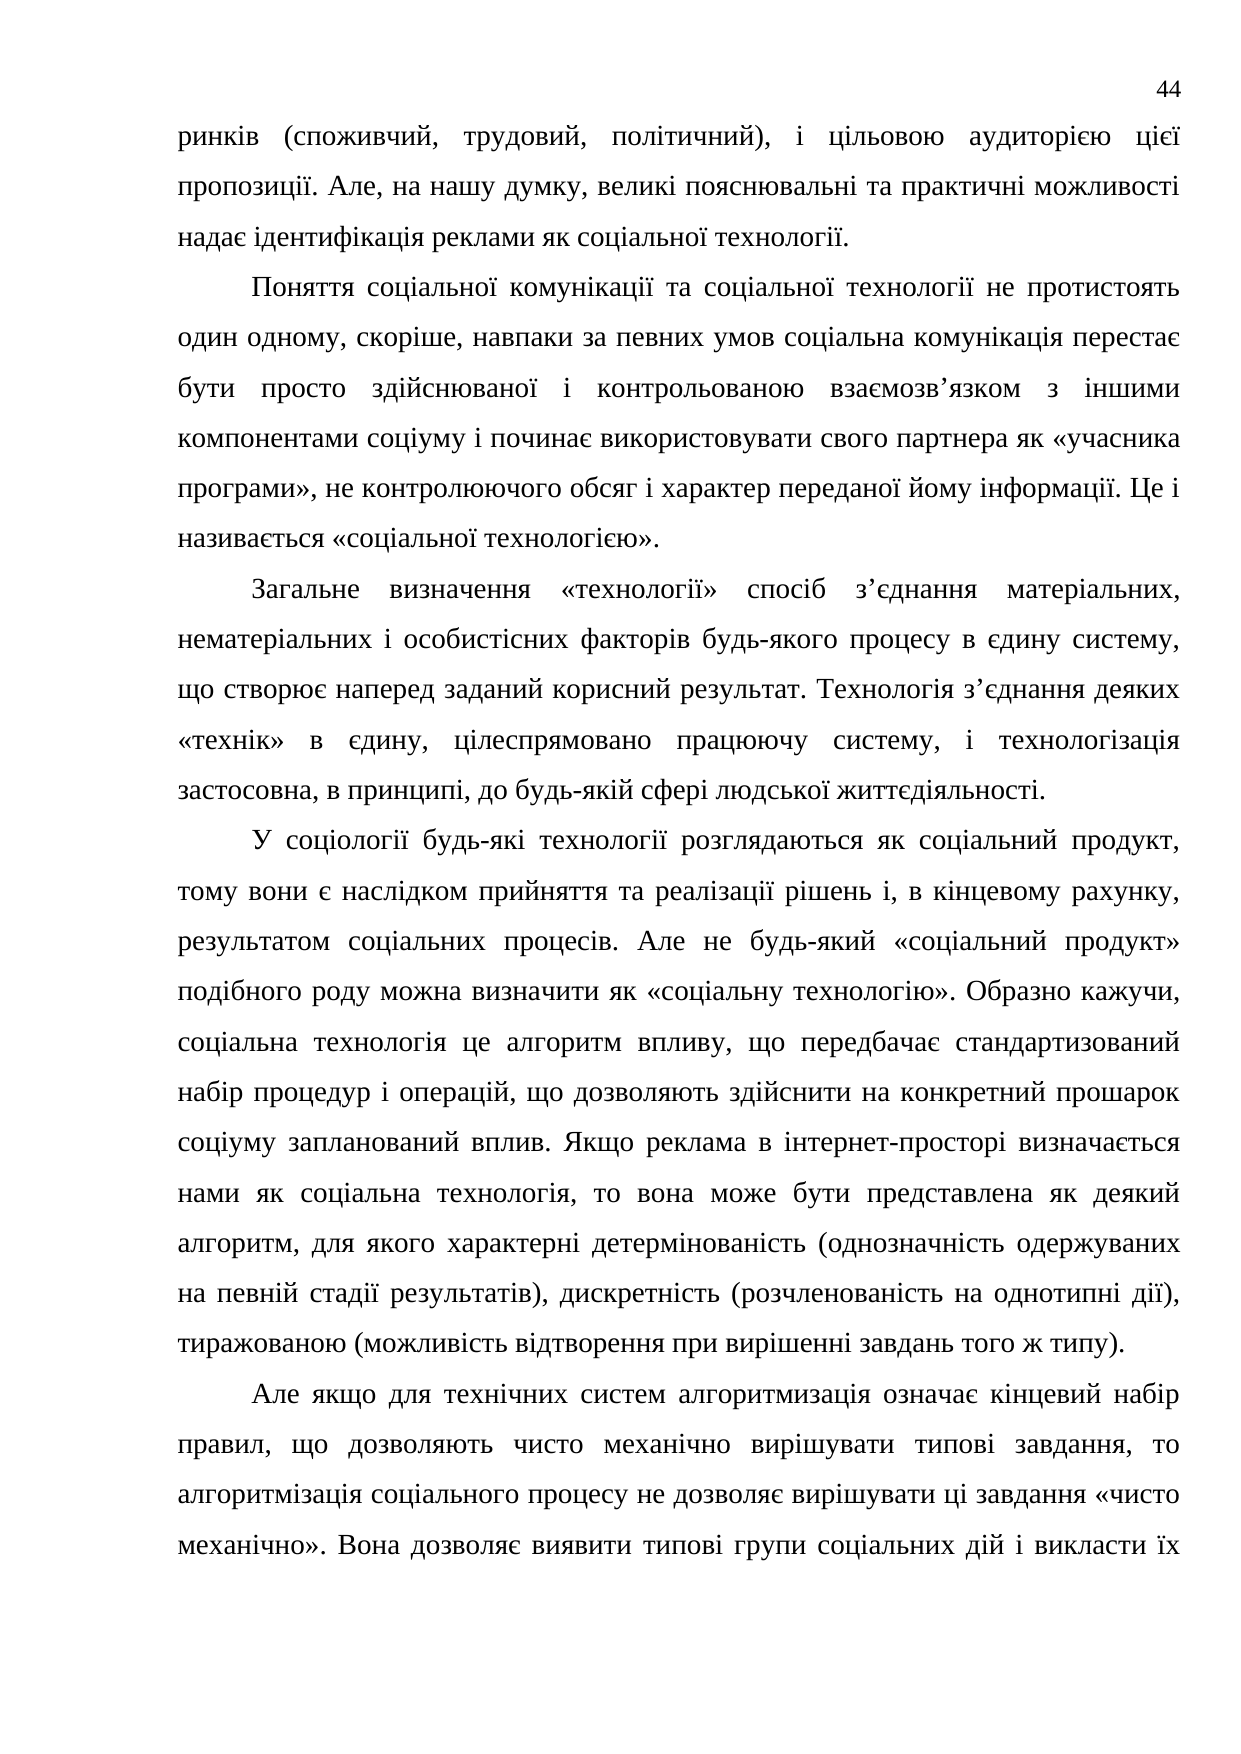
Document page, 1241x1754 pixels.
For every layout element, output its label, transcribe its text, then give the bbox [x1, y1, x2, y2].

text Поняття соціальної комунікації та соціальної технології не протистоять один одному, скоріше, навпаки за певних умов соціальна комунікація перестає бути просто здійснюваної і контрольованою взаємозв’язком з іншими компонентами соціуму і починає використовувати свого партнера як «учасника програми», не контролюючого обсяг і характер переданої йому інформації. Це і називається «соціальної технологією». [177, 269, 1181, 554]
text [177, 118, 1181, 252]
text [177, 1376, 1181, 1560]
text Загальне визначення «технології» спосіб з’єднання матеріальних, нематеріальних і особистісних факторів будь-якого процесу в єдину систему, що створює наперед заданий корисний результат. Технологія з’єднання деяких «технік» в єдину, цілеспрямовано працюючу систему, і технологізація застосовна, в принципі, до будь-якій сфері людської життєдіяльності. [177, 571, 1181, 806]
text У соціології будь-які технології розглядаються як соціальний продукт, тому вони є наслідком прийняття та реалізації рішень і, в кінцевому рахунку, результатом соціальних процесів. Але не будь-який «соціальний продукт» подібного роду можна визначити як «соціальну технологію». Образно кажучи, соціальна технологія це алгоритм впливу, що передбачає стандартизований набір процедур і операцій, що дозволяють здійснити на конкретний прошарок соціуму запланований вплив. Якщо реклама в інтернет-просторі визначається нами як соціальна технологія, то вона може бути представлена як деякий алгоритм, для якого характерні детермінованість (однозначність одержуваних на певній стадії результатів), дискретність (розчленованість на однотипні дії), тиражованою (можливість відтворення при вирішенні завдань того ж типу). [177, 822, 1181, 1359]
